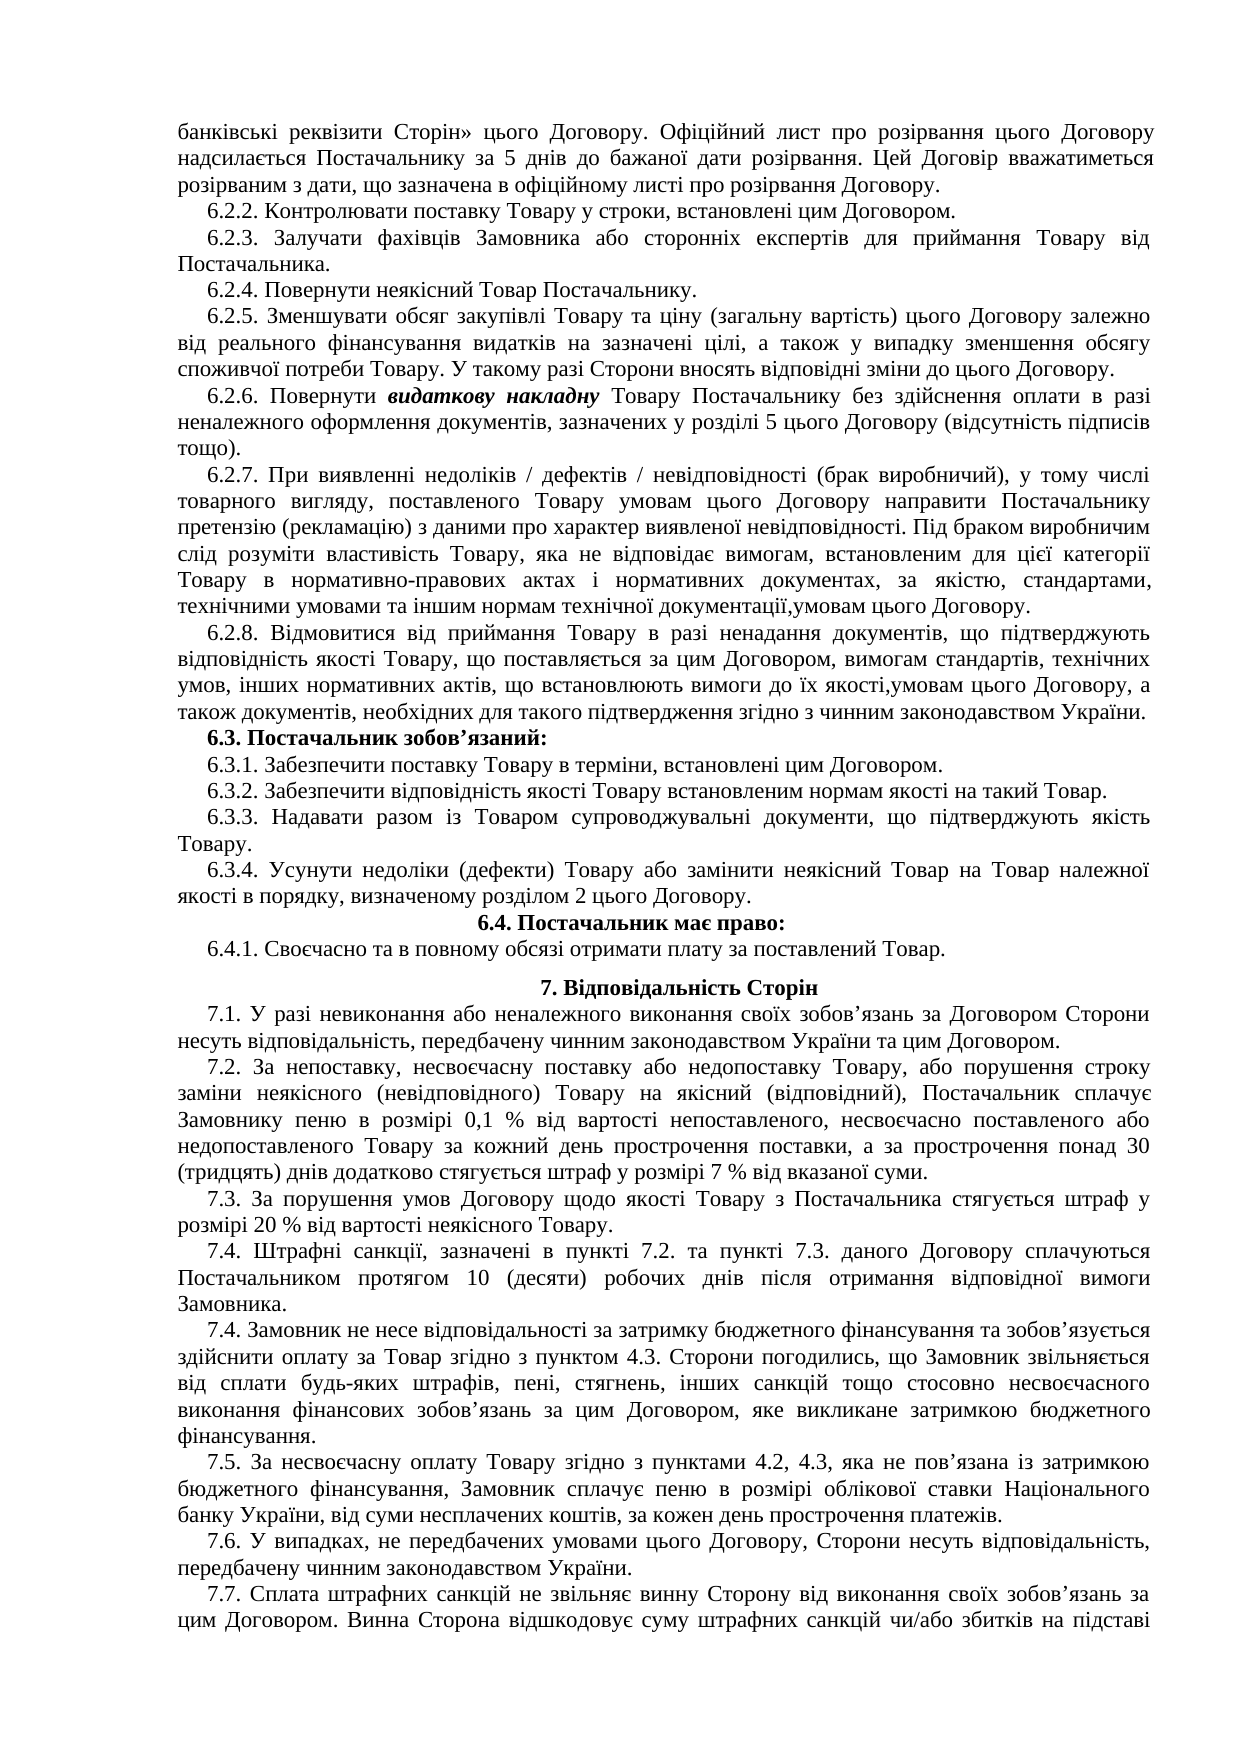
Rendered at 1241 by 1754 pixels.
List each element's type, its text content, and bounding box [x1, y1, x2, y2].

text 6.2.7. При виявленні недоліків / дефектів / невідповідності (брак виробничий), у тому числі товарного вигляду, поставленого Товару умовам цього Договору направити Постачальнику претензію (рекламацію) з даними про характер виявленої невідповідності. Під браком виробничим слід розуміти властивість Товару, яка не відповідає вимогам, встановленим для цієї категорії Товару в нормативно-правових актах і нормативних документах, за якістю, стандартами, технічними умовами та іншим нормам технічної документації,умовам цього Договору. [177, 461, 1152, 566]
text 7.4. Штрафні санкції, зазначені в пункті 7.2. та пункті 7.3. даного Договору сплачуються Постачальником протягом 10 (десяти) робочих днів після отримання відповідної вимоги Замовника. [177, 1237, 1152, 1317]
text 7.4. Замовник не несе відповідальності за затримку бюджетного фінансування та зобов’язується здійснити оплату за Товар згідно з пунктом 4.3. Сторони погодились, що Замовник звільняється від сплати будь-яких штрафів, пені, стягнень, інших санкцій тощо стосовно несвоєчасного виконання фінансових зобов’язань за цим Договором, яке викликане затримкою бюджетного фінансування. [177, 1317, 1152, 1448]
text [177, 118, 1155, 197]
text 6.2.6. Повернути видаткову накладну Товару Постачальнику без здійснення оплати в разі неналежного оформлення документів, зазначених у розділі 5 цього Договору (відсутність підписів тощо). [177, 382, 1152, 461]
text 6.2.5. Зменшувати обсяг закупівлі Товару та ціну (загальну вартість) цього Договору залежно від реального фінансування видатків на зазначені цілі, а також у випадку зменшення обсягу споживчої потреби Товару. У такому разі Сторони вносять відповідні зміни до цього Договору. [177, 303, 1152, 382]
text 7. Відповідальність Сторін [177, 974, 1152, 1000]
text 7.6. У випадках, не передбачених умовами цього Договору, Сторони несуть відповідальність, передбачену чинним законодавством України. [177, 1527, 1152, 1580]
text 6.2.4. Повернути неякісний Товар Постачальнику. [177, 276, 1152, 303]
text 7.5. За несвоєчасну оплату Товару згідно з пунктами 4.2, 4.3, яка не пов’язана із затримкою бюджетного фінансування, Замовник сплачує пеню в розмірі облікової ставки Національного банку України, від суми несплачених коштів, за кожен день прострочення платежів. [177, 1448, 1152, 1527]
text 7.3. За порушення умов Договору щодо якості Товару з Постачальника стягується штраф у розмірі 20 % від вартості неякісного Товару. [177, 1185, 1152, 1237]
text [177, 1580, 1152, 1633]
text 6.4.1. Своєчасно та в повному обсязі отримати плату за поставлений Товар. [177, 935, 1152, 961]
text 7.1. У разі невиконання або неналежного виконання своїх зобов’язань за Договором Сторони несуть відповідальність, передбачену чинним законодавством України та цим Договором. [177, 1000, 1152, 1053]
text 6.2.2. Контролювати поставку Товару у строки, встановлені цим Договором. [177, 197, 1152, 223]
text 6.3.2. Забезпечити відповідність якості Товару встановленим нормам якості на такий Товар. [177, 777, 1152, 803]
text 6.3. Постачальник зобов’язаний: [177, 724, 1152, 751]
text 6.4. Постачальник має право: [477, 909, 1152, 935]
text 6.2.3. Залучати фахівців Замовника або сторонніх експертів для приймання Товару від Постачальника. [177, 223, 1152, 276]
text 6.2.8. Відмовитися від приймання Товару в разі ненадання документів, що підтверджують відповідність якості Товару, що поставляється за цим Договором, вимогам стандартів, технічних умов, інших нормативних актів, що встановлюють вимоги до їх якості,умовам цього Договору, а також документів, необхідних для такого підтвердження згідно з чинним законодавством України. [177, 619, 1152, 724]
text 7.2. За непоставку, несвоєчасну поставку або недопоставку Товару, або порушення строку заміни неякісного (невідповідного) Товару на якісний (відповідний), Постачальник сплачує Замовнику пеню в розмірі 0,1 % від вартості непоставленого, несвоєчасно поставленого або недопоставленого Товару за кожний день прострочення поставки, а за прострочення понад 30 (тридцять) днів додатково стягується штраф у розмірі 7 % від вказаної суми. [177, 1053, 1152, 1185]
text 6.3.4. Усунути недоліки (дефекти) Товару або замінити неякісний Товар на Товар належної якості в порядку, визначеному розділом 2 цього Договору. [177, 856, 1152, 909]
text 6.3.1. Забезпечити поставку Товару в терміни, встановлені цим Договором. [177, 751, 1152, 777]
text 6.3.3. Надавати разом із Товаром супроводжувальні документи, що підтверджують якість Товару. [177, 803, 1152, 856]
